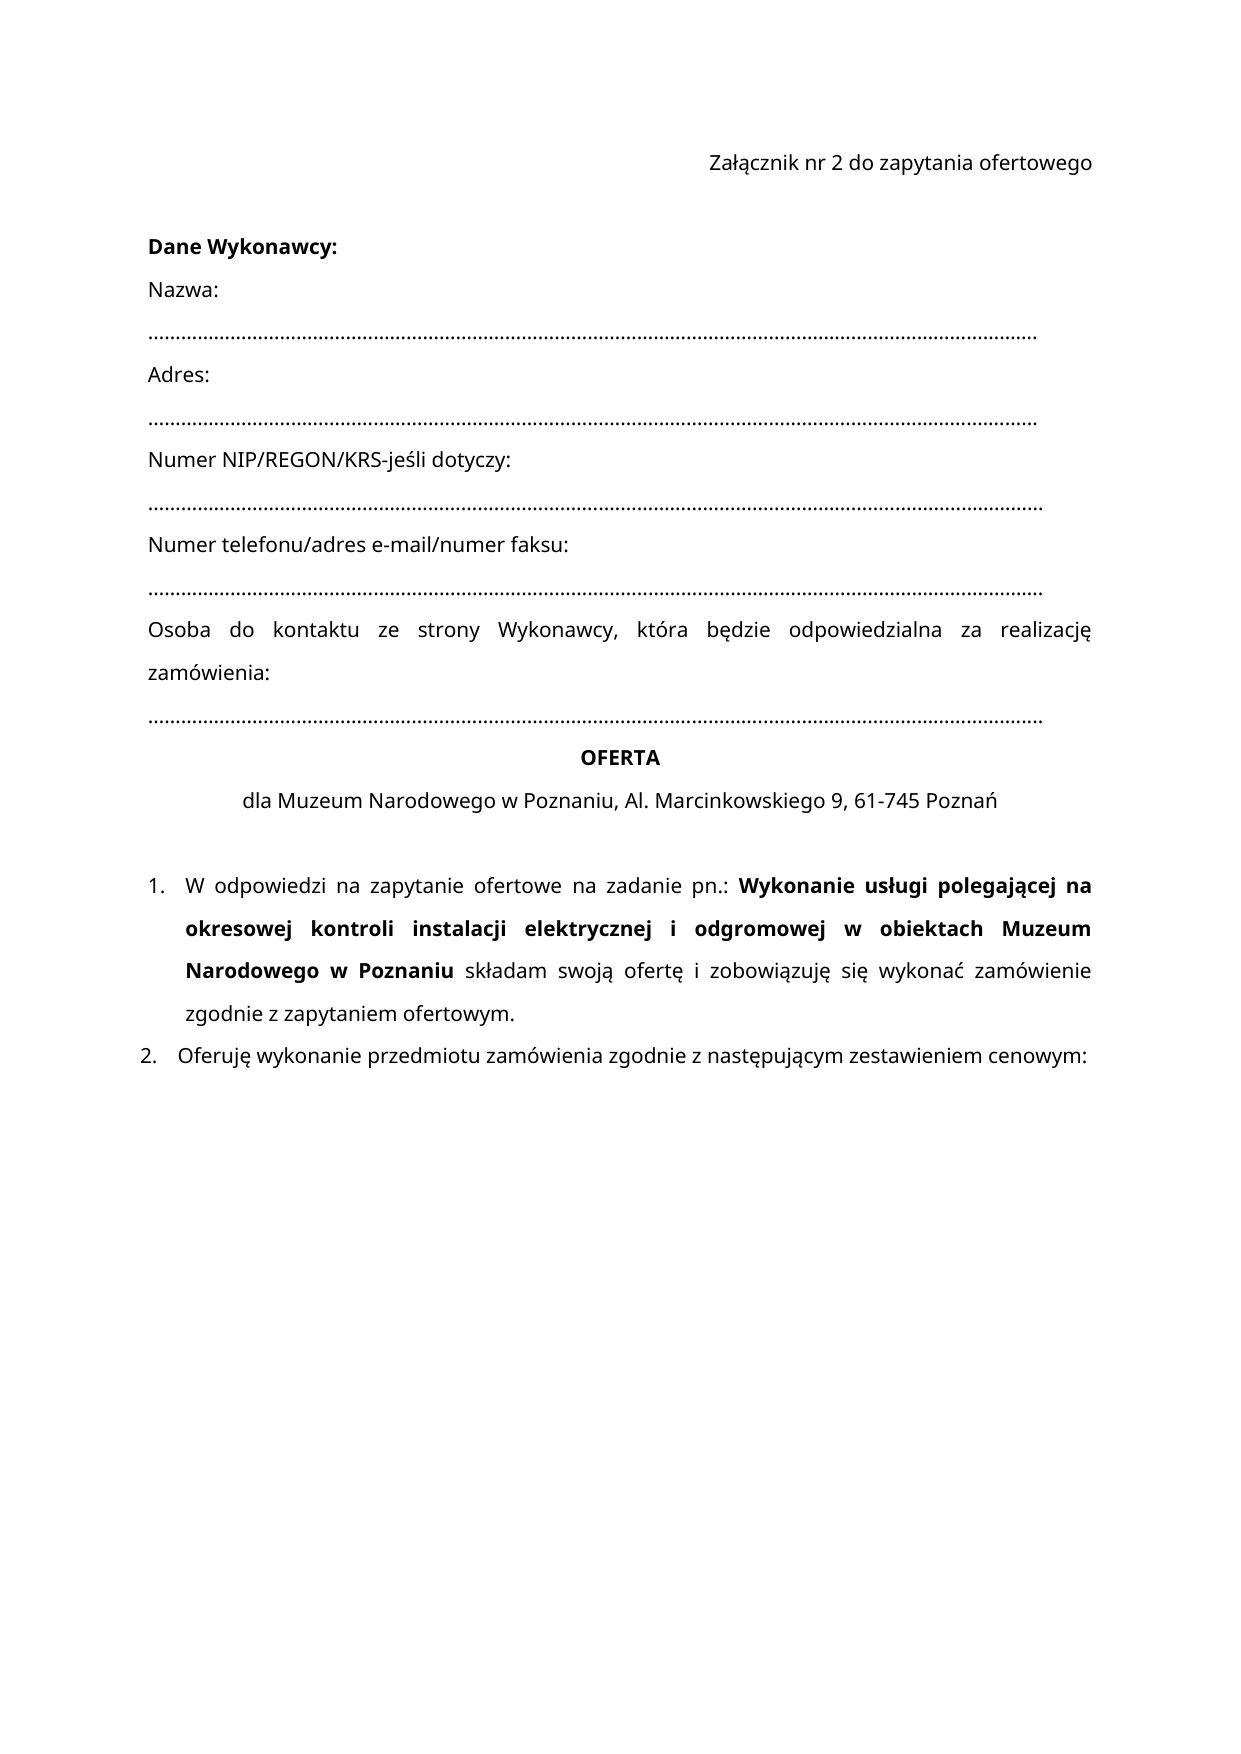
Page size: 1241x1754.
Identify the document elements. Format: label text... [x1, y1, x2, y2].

list Oferuję wykonanie przedmiotu zamówienia zgodnie z następującym zestawieniem cenowym: [140, 1042, 1093, 1070]
text Załącznik nr 2 do zapytania ofertowego [148, 148, 1093, 176]
text Dane Wykonawcy: [148, 232, 1093, 261]
text Numer NIP/REGON/KRS-jeśli dotyczy: [148, 445, 1093, 474]
text …………………………………..…………………………………………..…………………………………………………..…………. [148, 573, 1093, 601]
text Nazwa: [148, 275, 1093, 303]
text OFERTA [148, 743, 1093, 772]
list W odpowiedzi na zapytanie ofertowe na zadanie pn.: Wykonanie usługi polegającej na okresowej kontroli instalacji elektrycznej i odgromowej w obiektach Muzeum Narodowego w Poznaniu składam swoją ofertę i zobowiązuję się wykonać zamówienie zgodnie z zapytaniem ofertowym. [148, 871, 1093, 1027]
text dla Muzeum Narodowego w Poznaniu, Al. Marcinkowskiego 9, 61-745 Poznań [148, 786, 1093, 814]
text Osoba do kontaktu ze strony Wykonawcy, która będzie odpowiedzialna za realizację zamówienia: [148, 616, 1093, 687]
text …………………………………………………………………………………………………..………………………………………..... [148, 701, 1093, 729]
text Adres: [148, 360, 1093, 388]
text Numer telefonu/adres e-mail/numer faksu: [148, 530, 1093, 559]
text …………………………………..…………………………………………………………………………………………………………. [148, 317, 1093, 346]
text ……………………..…………………………………………………………………………………………………………….………… [148, 403, 1093, 431]
text ………………………………………………………………………..……………………………………………...………..…………… [148, 488, 1093, 516]
